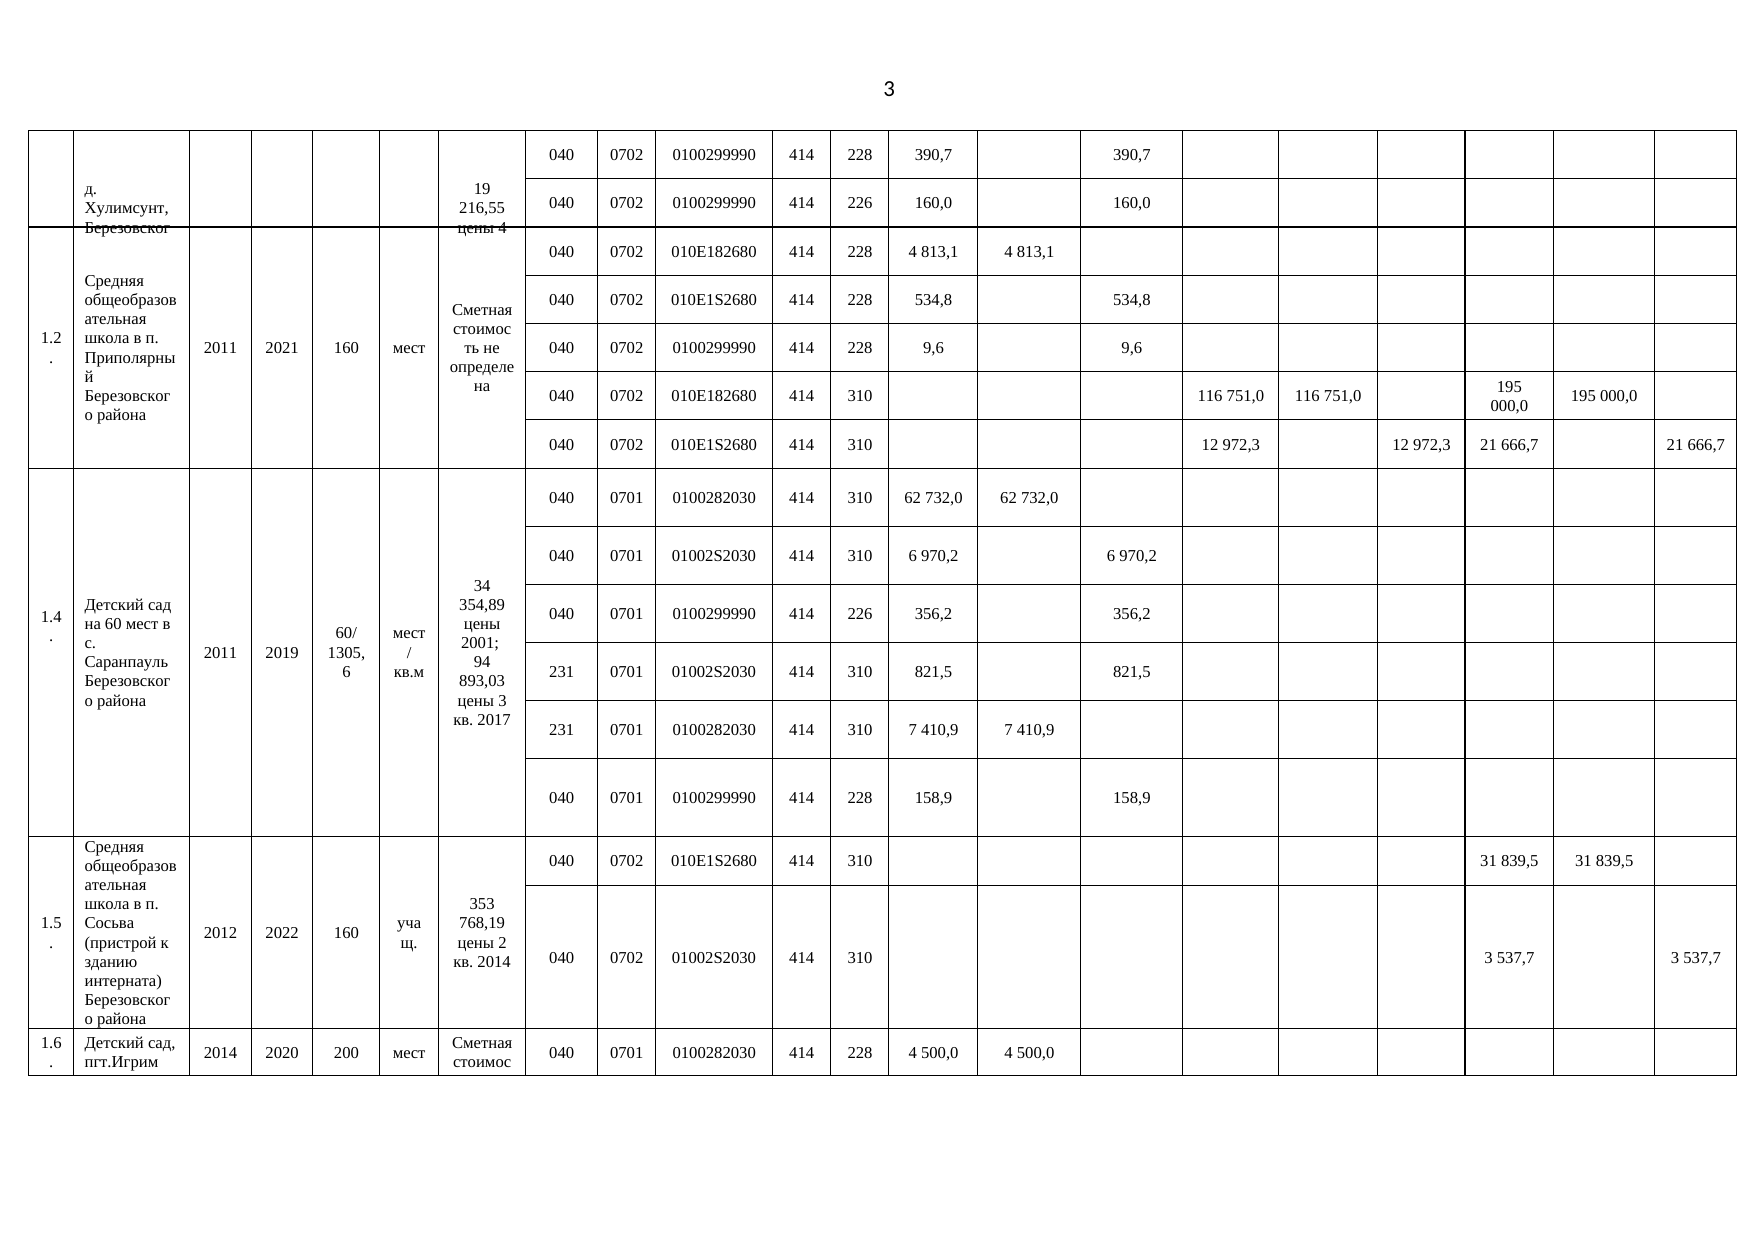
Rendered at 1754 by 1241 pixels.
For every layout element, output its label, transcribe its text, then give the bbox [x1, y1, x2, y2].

table_cell 010E1S2680 [656, 276, 772, 323]
table_cell [1466, 131, 1553, 178]
table_cell [1279, 837, 1377, 884]
table_cell 2011 [190, 469, 251, 836]
table_cell [1279, 585, 1377, 642]
table_cell 158,9 [889, 759, 977, 836]
table_cell 0702 [598, 276, 655, 323]
table_cell [1279, 886, 1377, 1028]
table_cell [1081, 701, 1182, 757]
table_cell [1655, 372, 1736, 419]
table_cell 414 [773, 701, 830, 757]
table_cell [29, 810, 73, 836]
table_cell 4 500,0 [889, 1029, 977, 1075]
table_cell [1378, 1029, 1464, 1075]
table_cell [1554, 469, 1654, 526]
table_cell 0701 [598, 469, 655, 526]
table_cell Сметная стоимость не определена [439, 228, 525, 467]
table_cell [1466, 701, 1553, 757]
table_cell [978, 643, 1080, 699]
table_cell 0100299990 [656, 179, 772, 226]
table_cell 0100282030 [656, 469, 772, 526]
table_cell 414 [773, 131, 830, 178]
table_cell 414 [773, 585, 830, 642]
table_cell 0100282030 [656, 1029, 772, 1075]
table_cell [889, 420, 977, 467]
table_cell [1378, 837, 1464, 884]
table_cell [1183, 527, 1278, 584]
table_cell 200 [313, 1029, 379, 1075]
table_cell 160 [313, 837, 379, 1028]
table_cell [978, 585, 1080, 642]
table_cell [1466, 585, 1553, 642]
table_cell [1081, 469, 1182, 526]
table_cell 414 [773, 276, 830, 323]
table_cell 390,7 [889, 131, 977, 178]
table_cell 356,2 [1081, 585, 1182, 642]
table_cell [1279, 701, 1377, 757]
table_cell [1554, 228, 1654, 274]
table_cell [1466, 179, 1553, 226]
table_cell [1554, 420, 1654, 467]
table_cell 9,6 [1081, 324, 1182, 371]
table_cell 040 [526, 276, 597, 323]
table_cell [1378, 886, 1464, 1028]
table_cell 62 732,0 [889, 469, 977, 526]
table_cell [1183, 886, 1278, 1028]
table_cell [1554, 643, 1654, 699]
table_cell 4 813,1 [889, 228, 977, 274]
table_cell мест/ кв.м [380, 469, 438, 836]
table_cell [1466, 759, 1553, 836]
table_cell 010Е1S2680 [656, 837, 772, 884]
table_cell [1655, 643, 1736, 699]
table_cell 0701 [598, 701, 655, 757]
table_cell [1554, 527, 1654, 584]
table_cell 0702 [598, 837, 655, 884]
table_cell [1183, 179, 1278, 226]
table_cell 228 [831, 276, 888, 323]
table_cell 040 [526, 837, 597, 884]
table_cell [1378, 527, 1464, 584]
table_cell 414 [773, 1029, 830, 1075]
table_cell 414 [773, 179, 830, 226]
table_cell 414 [773, 469, 830, 526]
table_cell 231 [526, 701, 597, 757]
table_cell 2019 [252, 469, 312, 836]
table_cell [978, 420, 1080, 467]
table_cell 0702 [598, 372, 655, 419]
table_cell [1081, 1029, 1182, 1075]
table_cell 158,9 [1081, 759, 1182, 836]
table_cell [889, 372, 977, 419]
table_cell 6 970,2 [1081, 527, 1182, 584]
table_cell 0100282030 [656, 701, 772, 757]
table_cell [1279, 420, 1377, 467]
table_cell 231 [526, 643, 597, 699]
table_cell 534,8 [889, 276, 977, 323]
table_cell [1279, 228, 1377, 274]
table_cell 310 [831, 372, 888, 419]
table_cell [978, 837, 1080, 884]
table_cell 310 [831, 643, 888, 699]
table_cell 414 [773, 420, 830, 467]
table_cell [74, 1029, 189, 1075]
table_cell 0701 [598, 527, 655, 584]
table_cell [978, 372, 1080, 419]
table_cell [1183, 131, 1278, 178]
table_cell 2021 [252, 228, 312, 467]
table_cell [1279, 324, 1377, 371]
table_cell 356,2 [889, 585, 977, 642]
table_cell [1655, 759, 1736, 836]
table_cell [1378, 759, 1464, 836]
table_cell 2020 [252, 1029, 312, 1075]
table_cell 310 [831, 469, 888, 526]
table_cell [1279, 179, 1377, 226]
table_cell [1081, 837, 1182, 884]
table_cell [1554, 701, 1654, 757]
table_cell [1279, 759, 1377, 836]
table_cell 60/ 1305,6 [313, 469, 379, 836]
table_cell 010E182680 [656, 372, 772, 419]
table_cell [1554, 324, 1654, 371]
table_cell 040 [526, 131, 597, 178]
table_cell 310 [831, 527, 888, 584]
table_cell 228 [831, 759, 888, 836]
table_cell 12 972,3 [1183, 420, 1278, 467]
table_cell [1655, 585, 1736, 642]
table_cell [1183, 324, 1278, 371]
table_cell 12 972,3 [1378, 420, 1464, 467]
table_cell 1.5. [29, 837, 73, 1028]
table_cell [1183, 585, 1278, 642]
table_cell 31 839,5 [1554, 837, 1654, 884]
table_cell [889, 837, 977, 884]
table_cell 9,6 [889, 324, 977, 371]
table_cell [1279, 131, 1377, 178]
table_cell [1279, 527, 1377, 584]
table_cell [1378, 228, 1464, 274]
table_cell 0100299990 [656, 585, 772, 642]
table_cell [978, 276, 1080, 323]
table_cell мест [380, 1029, 438, 1075]
table_cell 040 [526, 420, 597, 467]
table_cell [439, 1029, 525, 1075]
table_cell 7 410,9 [978, 701, 1080, 757]
table_cell 414 [773, 372, 830, 419]
table_cell Детский сад на 60 мест в с. Саранпауль Березовского района [74, 469, 189, 836]
table_cell 534,8 [1081, 276, 1182, 323]
table_cell 414 [773, 527, 830, 584]
table_cell [1466, 324, 1553, 371]
table_cell 01002S2030 [656, 527, 772, 584]
table_cell [1554, 585, 1654, 642]
table_cell [1554, 276, 1654, 323]
table_cell 1.6. [29, 1029, 73, 1075]
table_cell 228 [831, 1029, 888, 1075]
table_cell 010E1S2680 [656, 420, 772, 467]
table_cell [1378, 643, 1464, 699]
table_cell [1466, 228, 1553, 274]
table_cell 040 [526, 1029, 597, 1075]
table_cell [1081, 886, 1182, 1028]
table_cell 21 666,7 [1466, 420, 1553, 467]
table_cell 040 [526, 469, 597, 526]
table_cell 4 500,0 [978, 1029, 1080, 1075]
table_cell [1183, 1029, 1278, 1075]
table_cell 390,7 [1081, 131, 1182, 178]
table_cell 2011 [190, 228, 251, 467]
table_cell мест [380, 228, 438, 467]
table_cell [889, 886, 977, 1028]
table_cell 116 751,0 [1279, 372, 1377, 419]
table_cell 310 [831, 701, 888, 757]
table_cell 0701 [598, 585, 655, 642]
table_cell [1655, 276, 1736, 323]
table_cell [1378, 701, 1464, 757]
table_cell 010E182680 [656, 228, 772, 274]
table_cell [1655, 228, 1736, 274]
table_cell [1554, 1029, 1654, 1075]
table_cell 226 [831, 585, 888, 642]
table_cell [1466, 643, 1553, 699]
table_cell 310 [831, 837, 888, 884]
table_cell 821,5 [889, 643, 977, 699]
table_cell [978, 527, 1080, 584]
table_cell [1183, 228, 1278, 274]
table_cell 1.2. [29, 228, 73, 467]
table_cell 0701 [598, 643, 655, 699]
table_cell [1554, 179, 1654, 226]
table_cell Средняя общеобразовательная школа в п. Приполярный Березовского района [74, 228, 189, 467]
table_cell [1081, 372, 1182, 419]
table_cell Средняя общеобразовательная школа в п. Сосьва (пристрой к зданию интерната) Березовского района [74, 837, 189, 1028]
table_cell 01002S2030 [656, 886, 772, 1028]
table_cell 040 [526, 585, 597, 642]
table_cell 414 [773, 324, 830, 371]
table_cell [978, 886, 1080, 1028]
table_cell 3 537,7 [1466, 886, 1553, 1028]
table_cell 0702 [598, 420, 655, 467]
table_cell [1279, 643, 1377, 699]
table_cell 0702 [598, 228, 655, 274]
table_cell [1183, 701, 1278, 757]
table_cell 228 [831, 228, 888, 274]
table_cell 2012 [190, 837, 251, 1028]
table_cell 228 [831, 324, 888, 371]
table_cell 353 768,19 цены 2 кв. 2014 [439, 837, 525, 1028]
table_cell 116 751,0 [1183, 372, 1278, 419]
table_cell 01002S2030 [656, 643, 772, 699]
table_cell 040 [526, 228, 597, 274]
table_cell 040 [526, 179, 597, 226]
table_cell [1183, 759, 1278, 836]
table_cell [1183, 837, 1278, 884]
table_cell [1279, 276, 1377, 323]
table_cell 040 [526, 372, 597, 419]
table_cell 31 839,5 [1466, 837, 1553, 884]
table_cell 0100299990 [656, 131, 772, 178]
table_cell [978, 131, 1080, 178]
table_cell [978, 179, 1080, 226]
table_cell [1554, 131, 1654, 178]
table_cell [1655, 131, 1736, 178]
table_cell 821,5 [1081, 643, 1182, 699]
table_cell 040 [526, 886, 597, 1028]
table_cell учащ. [380, 837, 438, 1028]
table_cell 0701 [598, 759, 655, 836]
table_cell 0702 [598, 886, 655, 1028]
table_cell 62 732,0 [978, 469, 1080, 526]
table_cell 34 354,89 цены 2001; 94 893,03 цены 3 кв. 2017 [439, 469, 525, 836]
table_cell 228 [831, 131, 888, 178]
table_cell 310 [831, 420, 888, 467]
table_cell 160,0 [889, 179, 977, 226]
table_cell [978, 324, 1080, 371]
table_cell [1378, 179, 1464, 226]
table_cell [1554, 886, 1654, 1028]
table_cell [1081, 228, 1182, 274]
table_cell 7 410,9 [889, 701, 977, 757]
table_cell [1183, 469, 1278, 526]
table_cell [1183, 643, 1278, 699]
table_cell 6 970,2 [889, 527, 977, 584]
table_cell 414 [773, 886, 830, 1028]
table_cell [1378, 585, 1464, 642]
table_cell 2014 [190, 1029, 251, 1075]
table_cell [1081, 420, 1182, 467]
table_cell [1279, 469, 1377, 526]
table_cell [1655, 179, 1736, 226]
table_cell 195 000,0 [1466, 372, 1553, 419]
table_cell [29, 784, 73, 809]
table_cell [1378, 276, 1464, 323]
table_cell [1655, 469, 1736, 526]
table_cell 4 813,1 [978, 228, 1080, 274]
table_cell 414 [773, 228, 830, 274]
table_cell [1466, 276, 1553, 323]
table_cell 0100299990 [656, 324, 772, 371]
table_cell 040 [526, 527, 597, 584]
table_cell 0701 [598, 1029, 655, 1075]
table_cell 21 666,7 [1655, 420, 1736, 467]
table_cell 1.4. [29, 469, 73, 783]
table_cell 040 [526, 324, 597, 371]
table_cell [1655, 527, 1736, 584]
table_cell 195 000,0 [1554, 372, 1654, 419]
table_cell [1466, 469, 1553, 526]
table_cell 414 [773, 837, 830, 884]
table_cell [1183, 276, 1278, 323]
table_cell 414 [773, 643, 830, 699]
table_cell 3 537,7 [1655, 886, 1736, 1028]
table_cell [1655, 1029, 1736, 1075]
table_cell 0702 [598, 324, 655, 371]
table_cell 414 [773, 759, 830, 836]
table_cell [1655, 324, 1736, 371]
table_cell 226 [831, 179, 888, 226]
table_cell [1466, 1029, 1553, 1075]
table_cell [1554, 759, 1654, 836]
table_cell 2022 [252, 837, 312, 1028]
table_cell [978, 759, 1080, 836]
table_cell 0100299990 [656, 759, 772, 836]
table_cell 160,0 [1081, 179, 1182, 226]
table_cell [1655, 837, 1736, 884]
table_cell [1655, 701, 1736, 757]
table_cell 0702 [598, 179, 655, 226]
table_cell 040 [526, 759, 597, 836]
table_cell [1378, 372, 1464, 419]
table_cell [1378, 324, 1464, 371]
table_cell 310 [831, 886, 888, 1028]
table_cell [1466, 527, 1553, 584]
table_cell 0702 [598, 131, 655, 178]
table_cell [1378, 469, 1464, 526]
table_cell 160 [313, 228, 379, 467]
table_cell [1378, 131, 1464, 178]
table_cell [1279, 1029, 1377, 1075]
